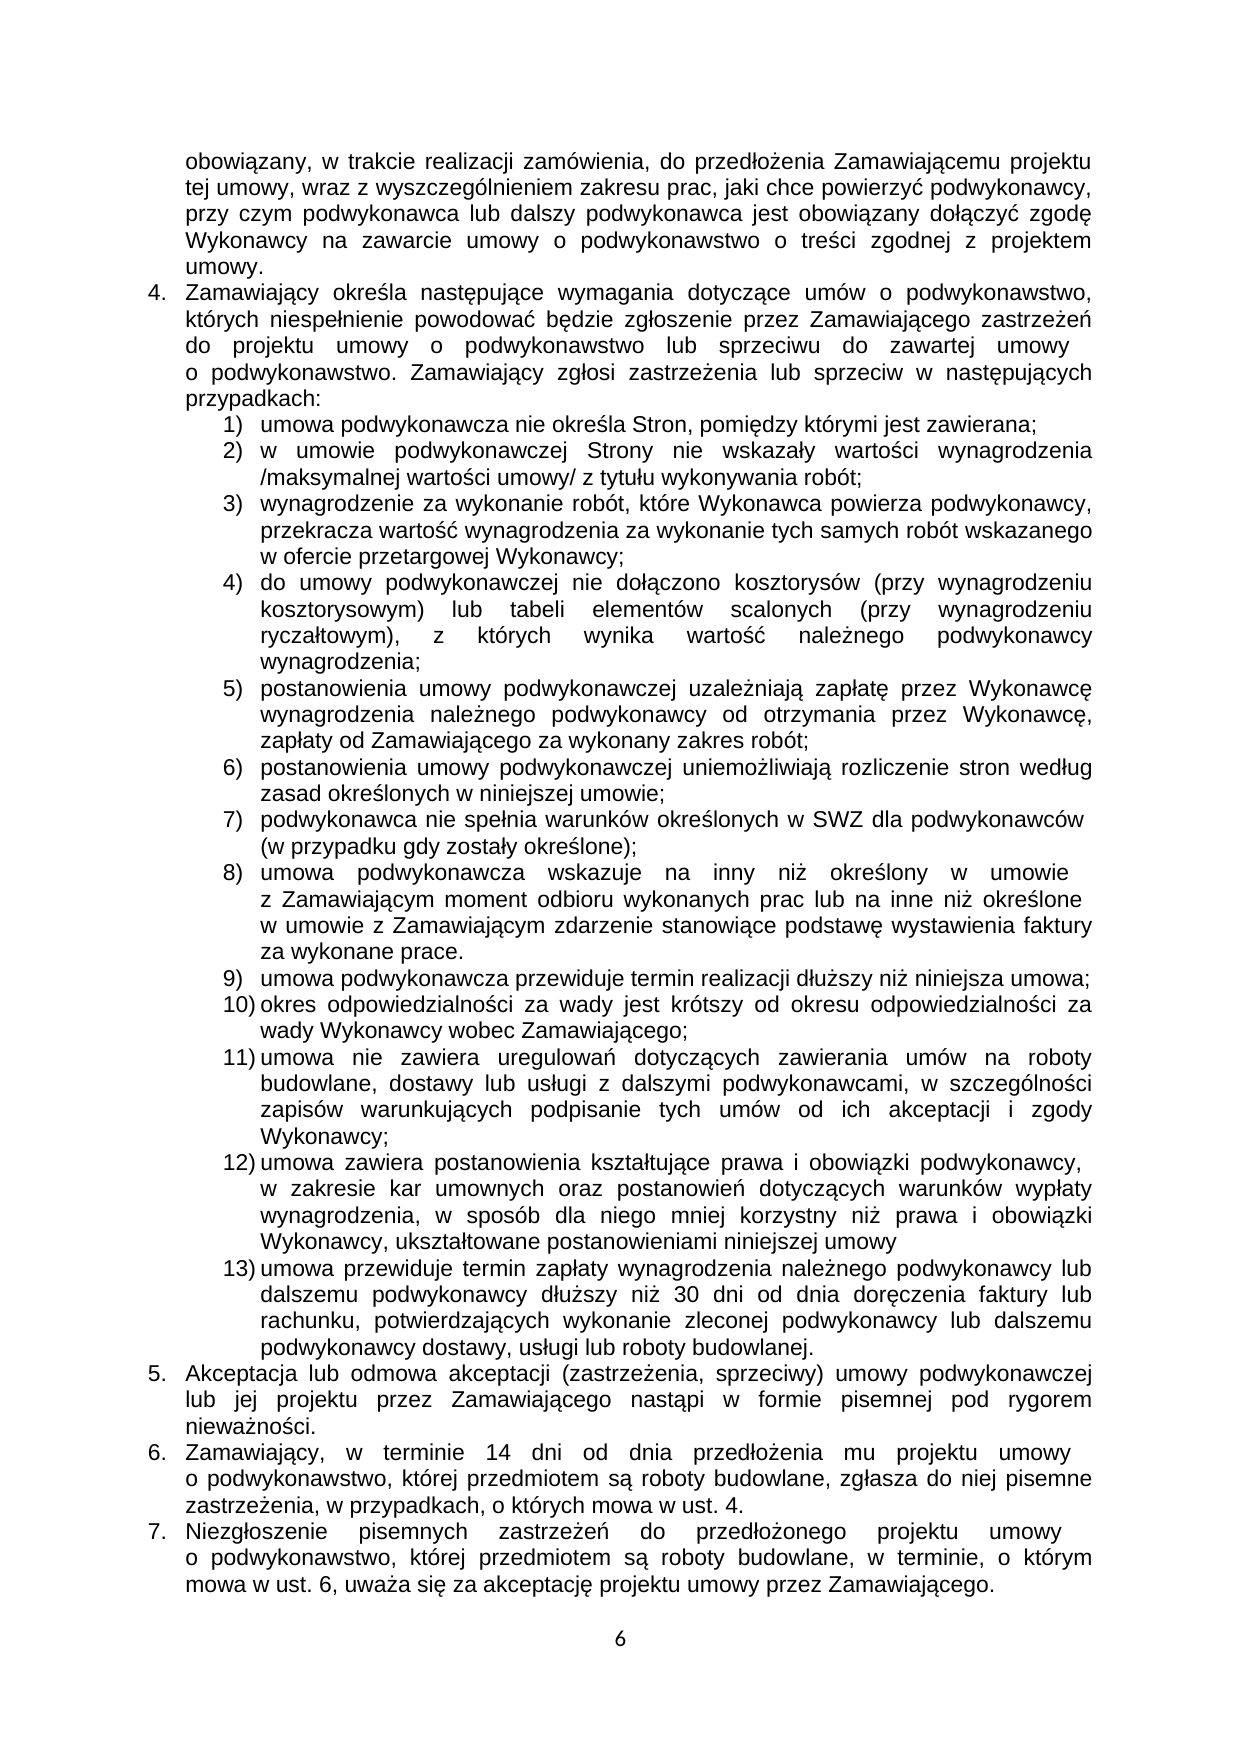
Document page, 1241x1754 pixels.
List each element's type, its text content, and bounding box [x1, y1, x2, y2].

list umowa nie zawiera uregulowań dotyczących zawierania umów na roboty budowlane, dostawy lub usługi z dalszymi podwykonawcami, w szczególności zapisów warunkujących podpisanie tych umów od ich akceptacji i zgody Wykonawcy; [223, 1044, 1093, 1149]
list Akceptacja lub odmowa akceptacji (zastrzeżenia, sprzeciwy) umowy podwykonawczej lub jej projektu przez Zamawiającego nastąpi w formie pisemnej pod rygorem nieważności. [148, 1360, 1093, 1439]
list Zamawiający określa następujące wymagania dotyczące umów o podwykonawstwo, których niespełnienie powodować będzie zgłoszenie przez Zamawiającego zastrzeżeń do projektu umowy o podwykonawstwo lub sprzeciwu do zawartej umowy o podwykonawstwo. Zamawiający zgłosi zastrzeżenia lub sprzeciw w następujących przypadkach: [148, 279, 1093, 411]
list umowa podwykonawcza nie określa Stron, pomiędzy którymi jest zawierana; [223, 411, 1093, 437]
list w umowie podwykonawczej Strony nie wskazały wartości wynagrodzenia /maksymalnej wartości umowy/ z tytułu wykonywania robót; [223, 437, 1093, 490]
list Niezgłoszenie pisemnych zastrzeżeń do przedłożonego projektu umowy o podwykonawstwo, której przedmiotem są roboty budowlane, w terminie, o którym mowa w ust. 6, uważa się za akceptację projektu umowy przez Zamawiającego. [148, 1518, 1093, 1597]
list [148, 148, 1093, 279]
list umowa przewiduje termin zapłaty wynagrodzenia należnego podwykonawcy lub dalszemu podwykonawcy dłuższy niż 30 dni od dnia doręczenia faktury lub rachunku, potwierdzających wykonanie zleconej podwykonawcy lub dalszemu podwykonawcy dostawy, usługi lub roboty budowlanej. [223, 1254, 1093, 1360]
list umowa podwykonawcza wskazuje na inny niż określony w umowie z Zamawiającym moment odbioru wykonanych prac lub na inne niż określone w umowie z Zamawiającym zdarzenie stanowiące podstawę wystawienia faktury za wykonane prace. [223, 859, 1093, 964]
list postanowienia umowy podwykonawczej uzależniają zapłatę przez Wykonawcę wynagrodzenia należnego podwykonawcy od otrzymania przez Wykonawcę, zapłaty od Zamawiającego za wykonany zakres robót; [223, 675, 1093, 754]
list umowa podwykonawcza przewiduje termin realizacji dłuższy niż niniejsza umowa; [223, 964, 1093, 991]
list okres odpowiedzialności za wady jest krótszy od okresu odpowiedzialności za wady Wykonawcy wobec Zamawiającego; [223, 991, 1093, 1044]
list umowa zawiera postanowienia kształtujące prawa i obowiązki podwykonawcy, w zakresie kar umownych oraz postanowień dotyczących warunków wypłaty wynagrodzenia, w sposób dla niego mniej korzystny niż prawa i obowiązki Wykonawcy, ukształtowane postanowieniami niniejszej umowy [223, 1149, 1093, 1254]
list do umowy podwykonawczej nie dołączono kosztorysów (przy wynagrodzeniu kosztorysowym) lub tabeli elementów scalonych (przy wynagrodzeniu ryczałtowym), z których wynika wartość należnego podwykonawcy wynagrodzenia; [223, 569, 1093, 675]
list postanowienia umowy podwykonawczej uniemożliwiają rozliczenie stron według zasad określonych w niniejszej umowie; [223, 754, 1093, 806]
list wynagrodzenie za wykonanie robót, które Wykonawca powierza podwykonawcy, przekracza wartość wynagrodzenia za wykonanie tych samych robót wskazanego w ofercie przetargowej Wykonawcy; [223, 490, 1093, 569]
list podwykonawca nie spełnia warunków określonych w SWZ dla podwykonawców (w przypadku gdy zostały określone); [223, 806, 1093, 859]
list Zamawiający, w terminie 14 dni od dnia przedłożenia mu projektu umowy o podwykonawstwo, której przedmiotem są roboty budowlane, zgłasza do niej pisemne zastrzeżenia, w przypadkach, o których mowa w ust. 4. [148, 1439, 1093, 1518]
